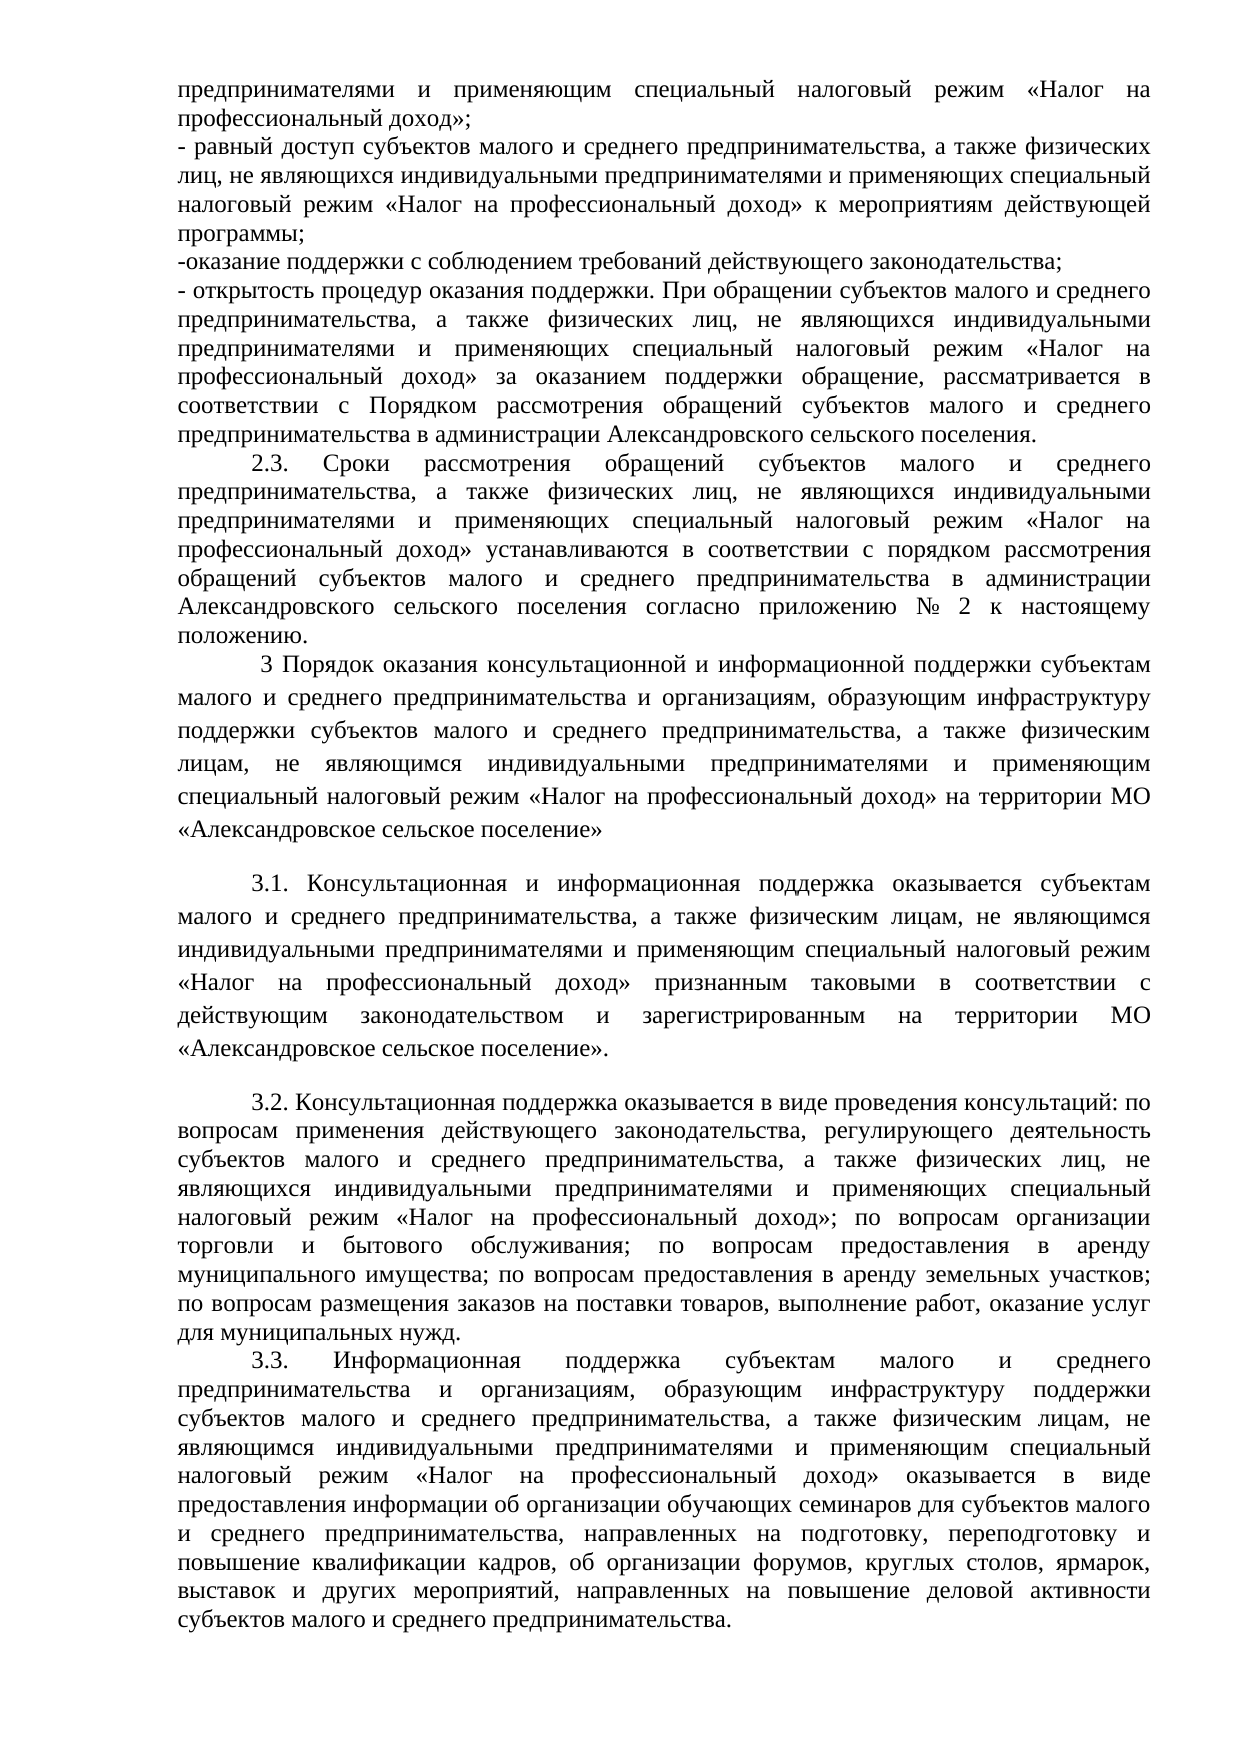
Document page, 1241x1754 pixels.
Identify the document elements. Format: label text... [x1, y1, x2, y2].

text 2.3. Сроки рассмотрения обращений субъектов малого и среднего предпринимательства, а также физических лиц, не являющихся индивидуальными предпринимателями и применяющих специальный налоговый режим «Налог на профессиональный доход» устанавливаются в соответствии с порядком рассмотрения обращений субъектов малого и среднего предпринимательства в администрации Александровского сельского поселения согласно приложению № 2 к настоящему положению. [177, 448, 1152, 649]
text 3.3. Информационная поддержка субъектам малого и среднего предпринимательства и организациям, образующим инфраструктуру поддержки субъектов малого и среднего предпринимательства, а также физическим лицам, не являющимся индивидуальными предпринимателями и применяющим специальный налоговый режим «Налог на профессиональный доход» оказывается в виде предоставления информации об организации обучающих семинаров для субъектов малого и среднего предпринимательства, направленных на подготовку, переподготовку и повышение квалификации кадров, об организации форумов, круглых столов, ярмарок, выставок и других мероприятий, направленных на повышение деловой активности субъектов малого и среднего предпринимательства. [177, 1346, 1152, 1633]
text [177, 74, 1152, 131]
text 3 Порядок оказания консультационной и информационной поддержки субъектам малого и среднего предпринимательства и организациям, образующим инфраструктуру поддержки субъектов малого и среднего предпринимательства, а также физическим лицам, не являющимся индивидуальными предпринимателями и применяющим специальный налоговый режим «Налог на профессиональный доход» на территории МО «Александровское сельское поселение» [177, 649, 1152, 843]
text - открытость процедур оказания поддержки. При обращении субъектов малого и среднего предпринимательства, а также физических лиц, не являющихся индивидуальными предпринимателями и применяющих специальный налоговый режим «Налог на профессиональный доход» за оказанием поддержки обращение, рассматривается в соответствии с Порядком рассмотрения обращений субъектов малого и среднего предпринимательства в администрации Александровского сельского поселения. [177, 275, 1152, 448]
text - равный доступ субъектов малого и среднего предпринимательства, а также физических лиц, не являющихся индивидуальными предпринимателями и применяющих специальный налоговый режим «Налог на профессиональный доход» к мероприятиям действующей программы; [177, 131, 1152, 246]
text -оказание поддержки с соблюдением требований действующего законодательства; [177, 246, 1152, 275]
text 3.1. Консультационная и информационная поддержка оказывается субъектам малого и среднего предпринимательства, а также физическим лицам, не являющимся индивидуальными предпринимателями и применяющим специальный налоговый режим «Налог на профессиональный доход» признанным таковыми в соответствии с действующим законодательством и зарегистрированным на территории МО «Александровское сельское поселение». [177, 868, 1152, 1062]
text 3.2. Консультационная поддержка оказывается в виде проведения консультаций: по вопросам применения действующего законодательства, регулирующего деятельность субъектов малого и среднего предпринимательства, а также физических лиц, не являющихся индивидуальными предпринимателями и применяющих специальный налоговый режим «Налог на профессиональный доход»; по вопросам организации торговли и бытового обслуживания; по вопросам предоставления в аренду муниципального имущества; по вопросам предоставления в аренду земельных участков; по вопросам размещения заказов на поставки товаров, выполнение работ, оказание услуг для муниципальных нужд. [177, 1087, 1152, 1346]
